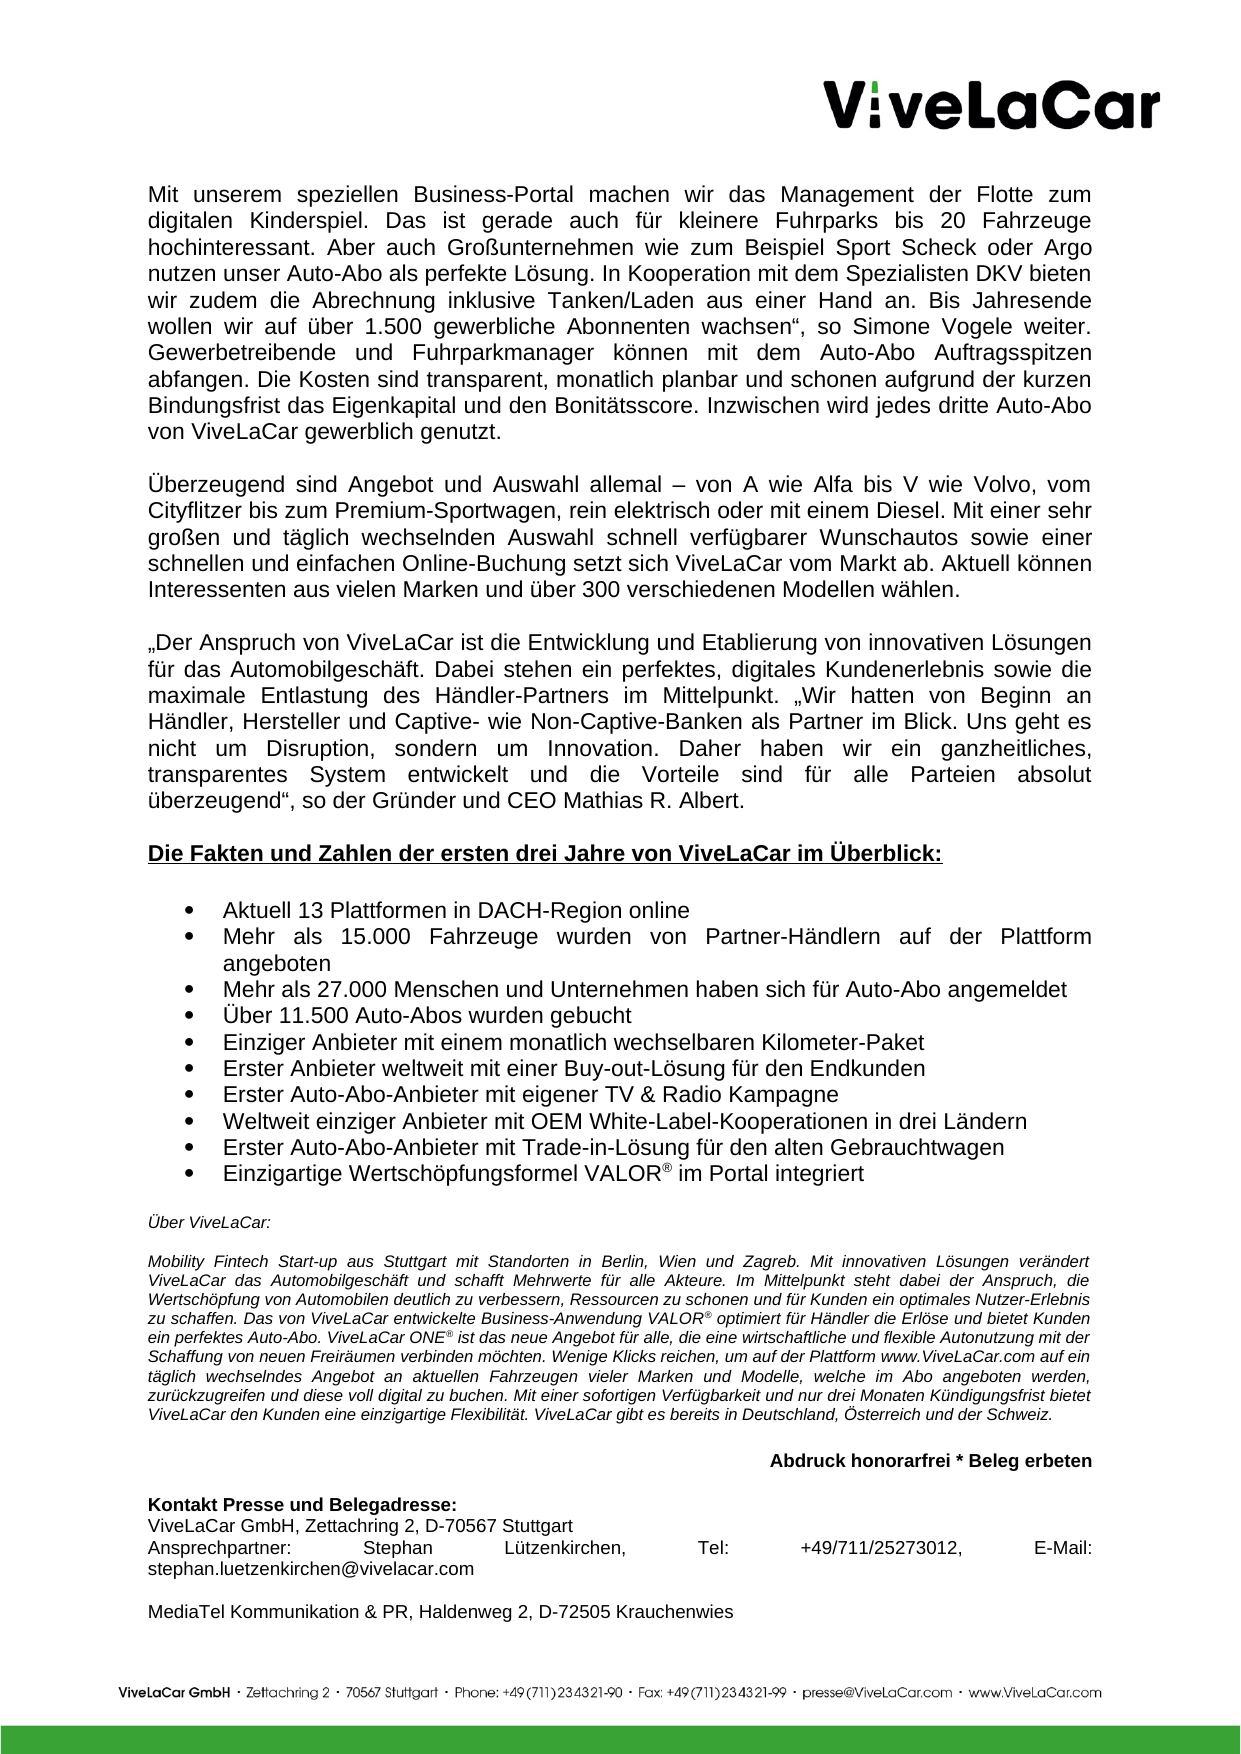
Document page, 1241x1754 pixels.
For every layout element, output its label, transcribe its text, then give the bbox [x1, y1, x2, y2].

list Einziger Anbieter mit einem monatlich wechselbaren Kilometer-Paket [185, 1029, 1093, 1055]
text Mit unserem speziellen Business-Portal machen wir das Management der Flotte zum digitalen Kinderspiel. Das ist gerade auch für kleinere Fuhrparks bis 20 Fahrzeuge hochinteressant. Aber auch Großunternehmen wie zum Beispiel Sport Scheck oder Argo nutzen unser Auto-Abo als perfekte Lösung. In Kooperation mit dem Spezialisten DKV bieten wir zudem die Abrechnung inklusive Tanken/Laden aus einer Hand an. Bis Jahresende wollen wir auf über 1.500 gewerbliche Abonnenten wachsen“, so Simone Vogele weiter. Gewerbetreibende und Fuhrparkmanager können mit dem Auto-Abo Auftragsspitzen abfangen. Die Kosten sind transparent, monatlich planbar und schonen aufgrund der kurzen Bindungsfrist das Eigenkapital und den Bonitätsscore. Inzwischen wird jedes dritte Auto-Abo von ViveLaCar gewerblich genutzt. [148, 181, 1093, 445]
text Ansprechpartner: Stephan Lützenkirchen, Tel: +49/711/25273012, E-Mail: stephan.luetzenkirchen@vivelacar.com [148, 1537, 1093, 1580]
text Abdruck honorarfrei * Beleg erbeten [148, 1450, 1093, 1472]
text „Der Anspruch von ViveLaCar ist die Entwicklung und Etablierung von innovativen Lösungen für das Automobilgeschäft. Dabei stehen ein perfektes, digitales Kundenerlebnis sowie die maximale Entlastung des Händler-Partners im Mittelpunkt. „Wir hatten von Beginn an Händler, Hersteller und Captive- wie Non-Captive-Banken als Partner im Blick. Uns geht es nicht um Disruption, sondern um Innovation. Daher haben wir ein ganzheitliches, transparentes System entwickelt und die Vorteile sind für alle Parteien absolut überzeugend“, so der Gründer und CEO Mathias R. Albert. [148, 629, 1093, 814]
text Über ViveLaCar: [148, 1213, 1093, 1232]
text Kontakt Presse und Belegadresse: [148, 1493, 1093, 1515]
list Mehr als 15.000 Fahrzeuge wurden von Partner-Händlern auf der Plattform angeboten [185, 923, 1093, 976]
list Erster Anbieter weltweit mit einer Buy-out-Lösung für den Endkunden [185, 1055, 1093, 1081]
text MediaTel Kommunikation & PR, Haldenweg 2, D-72505 Krauchenwies [148, 1601, 1093, 1623]
text Die Fakten und Zahlen der ersten drei Jahre von ViveLaCar im Überblick: [148, 840, 1093, 866]
text Überzeugend sind Angebot und Auswahl allemal – von A wie Alfa bis V wie Volvo, vom Cityflitzer bis zum Premium-Sportwagen, rein elektrisch oder mit einem Diesel. Mit einer sehr großen und täglich wechselnden Auswahl schnell verfügbarer Wunschautos sowie einer schnellen und einfachen Online-Buchung setzt sich ViveLaCar vom Markt ab. Aktuell können Interessenten aus vielen Marken und über 300 verschiedenen Modellen wählen. [148, 471, 1093, 603]
text ViveLaCar GmbH, Zettachring 2, D-70567 Stuttgart [148, 1515, 1093, 1537]
list Erster Auto-Abo-Anbieter mit eigener TV & Radio Kampagne [185, 1081, 1093, 1108]
list Weltweit einziger Anbieter mit OEM White-Label-Kooperationen in drei Ländern [185, 1108, 1093, 1134]
list Über 11.500 Auto-Abos wurden gebucht [185, 1002, 1093, 1029]
picture [0, 1, 1241, 1754]
list Erster Auto-Abo-Anbieter mit Trade-in-Lösung für den alten Gebrauchtwagen [185, 1134, 1093, 1160]
text Mobility Fintech Start-up aus Stuttgart mit Standorten in Berlin, Wien und Zagreb. Mit innovativen Lösungen verändert ViveLaCar das Automobilgeschäft und schafft Mehrwerte für alle Akteure. Im Mittelpunkt steht dabei der Anspruch, die Wertschöpfung von Automobilen deutlich zu verbessern, Ressourcen zu schonen und für Kunden ein optimales Nutzer-Erlebnis zu schaffen. Das von ViveLaCar entwickelte Business-Anwendung VALOR® optimiert für Händler die Erlöse und bietet Kunden ein perfektes Auto-Abo. ViveLaCar ONE® ist das neue Angebot für alle, die eine wirtschaftliche und flexible Autonutzung mit der Schaffung von neuen Freiräumen verbinden möchten. Wenige Klicks reichen, um auf der Plattform www.ViveLaCar.com auf ein täglich wechselndes Angebot an aktuellen Fahrzeugen vieler Marken und Modelle, welche im Abo angeboten werden, zurückzugreifen und diese voll digital zu buchen. Mit einer sofortigen Verfügbarkeit und nur drei Monaten Kündigungsfrist bietet ViveLaCar den Kunden eine einzigartige Flexibilität. ViveLaCar gibt es bereits in Deutschland, Österreich und der Schweiz. [148, 1251, 1093, 1424]
list Aktuell 13 Plattformen in DACH-Region online [185, 897, 1093, 923]
list Mehr als 27.000 Menschen und Unternehmen haben sich für Auto-Abo angemeldet [185, 976, 1093, 1002]
list Einzigartige Wertschöpfungsformel VALOR® im Portal integriert [185, 1160, 1093, 1187]
